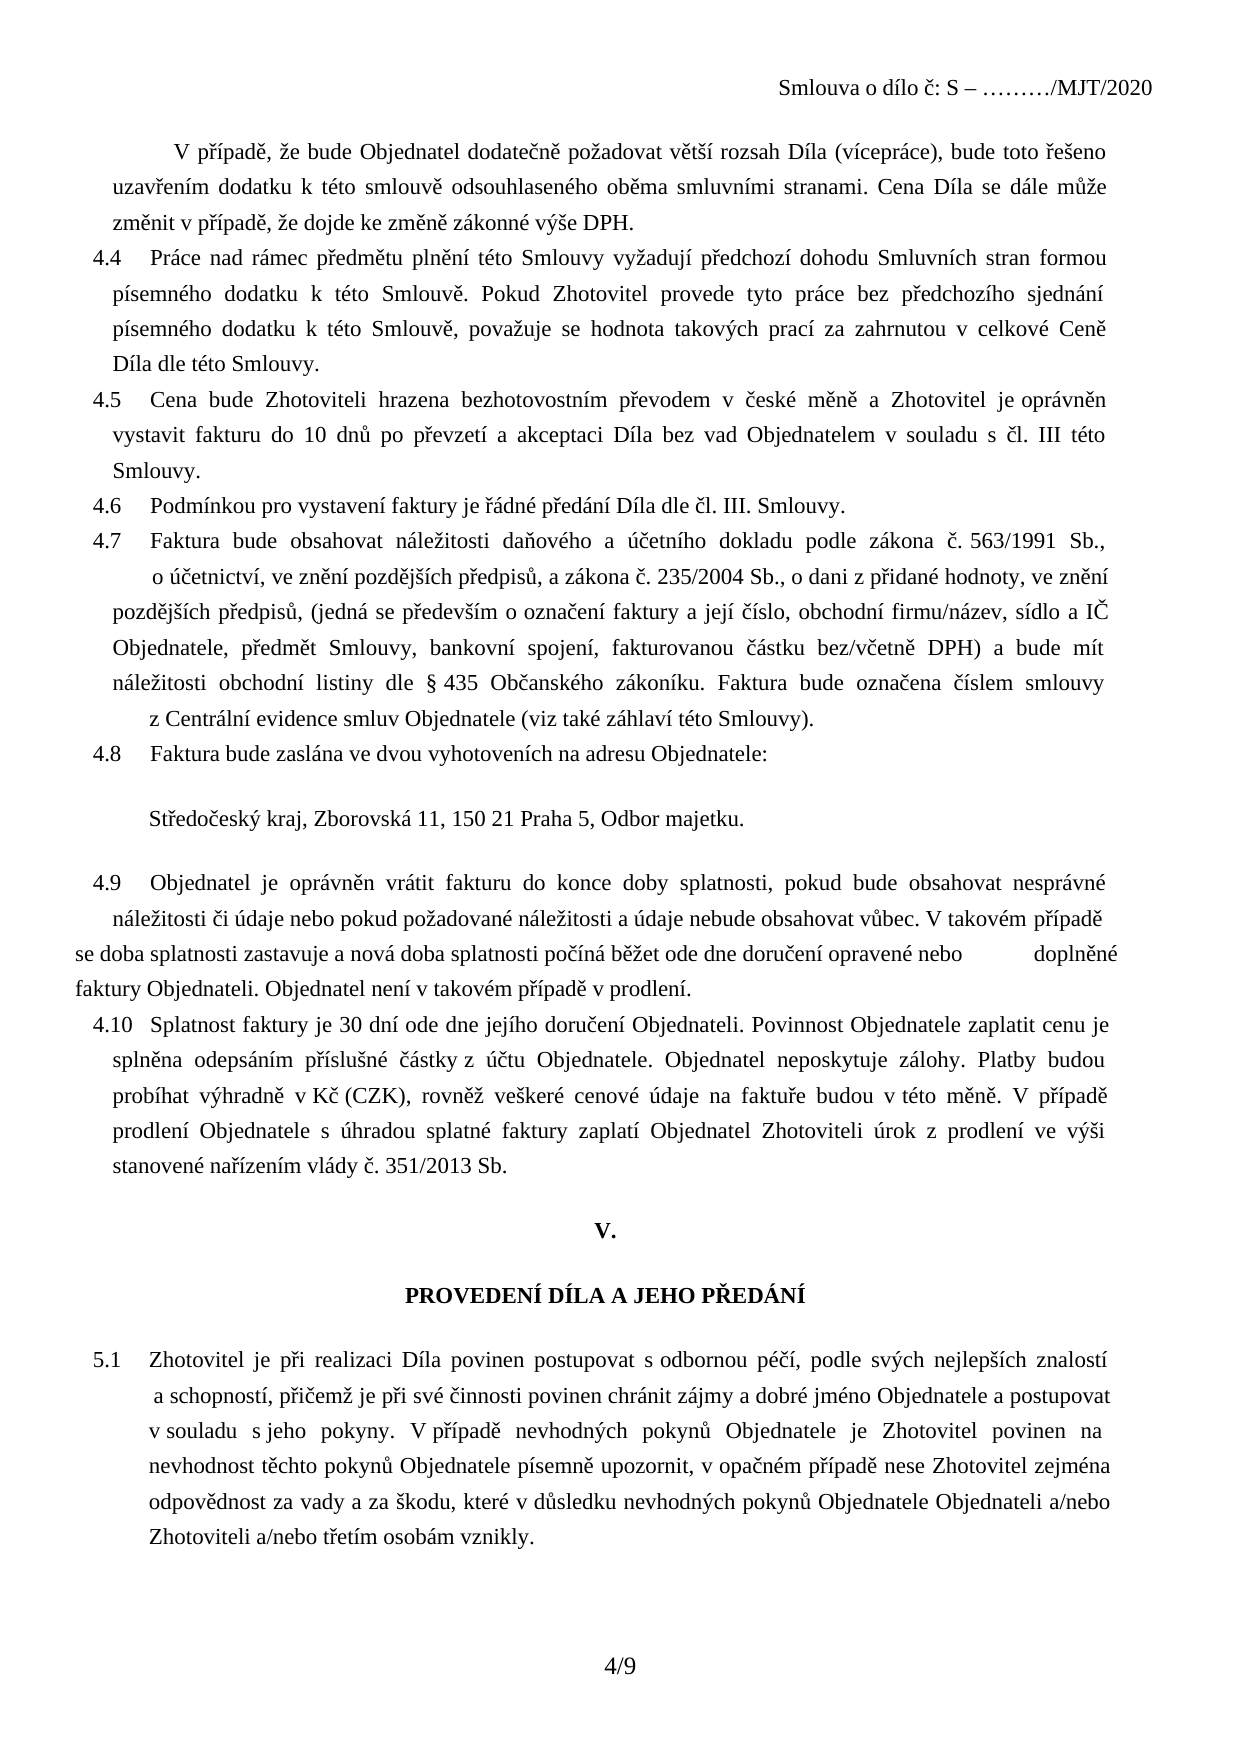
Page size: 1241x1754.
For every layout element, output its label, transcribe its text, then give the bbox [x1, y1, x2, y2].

list Faktura bude zaslána ve dvou vyhotoveních na adresu Objednatele: [75, 731, 1118, 766]
text 5.1 Zhotovitel je při realizaci Díla povinen postupovat s odbornou péčí, podle svých nejlepších znalostí a schopností, přičemž je při své činnosti povinen chránit zájmy a dobré jméno Objednatele a postupovat v souladu s jeho pokyny. V případě nevhodných pokynů Objednatele je Zhotovitel povinen na nevhodnost těchto pokynů Objednatele písemně upozornit, v opačném případě nese Zhotovitel zejména odpovědnost za vady a za škodu, které v důsledku nevhodných pokynů Objednatele Objednateli a/nebo Zhotoviteli a/nebo třetím osobám vznikly. [75, 1337, 1118, 1550]
list Objednatel je oprávněn vrátit fakturu do konce doby splatnosti, pokud bude obsahovat nesprávné náležitosti či údaje nebo pokud požadované náležitosti a údaje nebude obsahovat vůbec. V takovém případě se doba splatnosti zastavuje a nová doba splatnosti počíná běžet ode dne doručení opravené nebo doplněné faktury Objednateli. Objednatel není v takovém případě v prodlení. [75, 860, 1118, 1002]
text V. [75, 1208, 1118, 1243]
text Středočeský kraj, Zborovská 11, 150 21 Praha 5, Odbor majetku. [75, 796, 1118, 831]
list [75, 129, 1118, 235]
text PROVEDENÍ DÍLA A JEHO PŘEDÁNÍ [75, 1273, 1118, 1308]
list Splatnost faktury je 30 dní ode dne jejího doručení Objednateli. Povinnost Objednatele zaplatit cenu je splněna odepsáním příslušné částky z účtu Objednatele. Objednatel neposkytuje zálohy. Platby budou probíhat výhradně v Kč (CZK), rovněž veškeré cenové údaje na faktuře budou v této měně. V případě prodlení Objednatele s úhradou splatné faktury zaplatí Objednatel Zhotoviteli úrok z prodlení ve výši stanovené nařízením vlády č. 351/2013 Sb. [75, 1002, 1118, 1179]
list Podmínkou pro vystavení faktury je řádné předání Díla dle čl. III. Smlouvy. [75, 483, 1118, 518]
list Práce nad rámec předmětu plnění této Smlouvy vyžadují předchozí dohodu Smluvních stran formou písemného dodatku k této Smlouvě. Pokud Zhotovitel provede tyto práce bez předchozího sjednání písemného dodatku k této Smlouvě, považuje se hodnota takových prací za zahrnutou v celkové Ceně Díla dle této Smlouvy. [75, 235, 1118, 377]
list Cena bude Zhotoviteli hrazena bezhotovostním převodem v české měně a Zhotovitel je oprávněn vystavit fakturu do 10 dnů po převzetí a akceptaci Díla bez vad Objednatelem v souladu s čl. III této Smlouvy. [75, 377, 1118, 483]
list Faktura bude obsahovat náležitosti daňového a účetního dokladu podle zákona č. 563/1991 Sb., o účetnictví, ve znění pozdějších předpisů, a zákona č. 235/2004 Sb., o dani z přidané hodnoty, ve znění pozdějších předpisů, (jedná se především o označení faktury a její číslo, obchodní firmu/název, sídlo a IČ Objednatele, předmět Smlouvy, bankovní spojení, fakturovanou částku bez/včetně DPH) a bude mít náležitosti obchodní listiny dle § 435 Občanského zákoníku. Faktura bude označena číslem smlouvy z Centrální evidence smluv Objednatele (viz také záhlaví této Smlouvy). [75, 518, 1118, 731]
